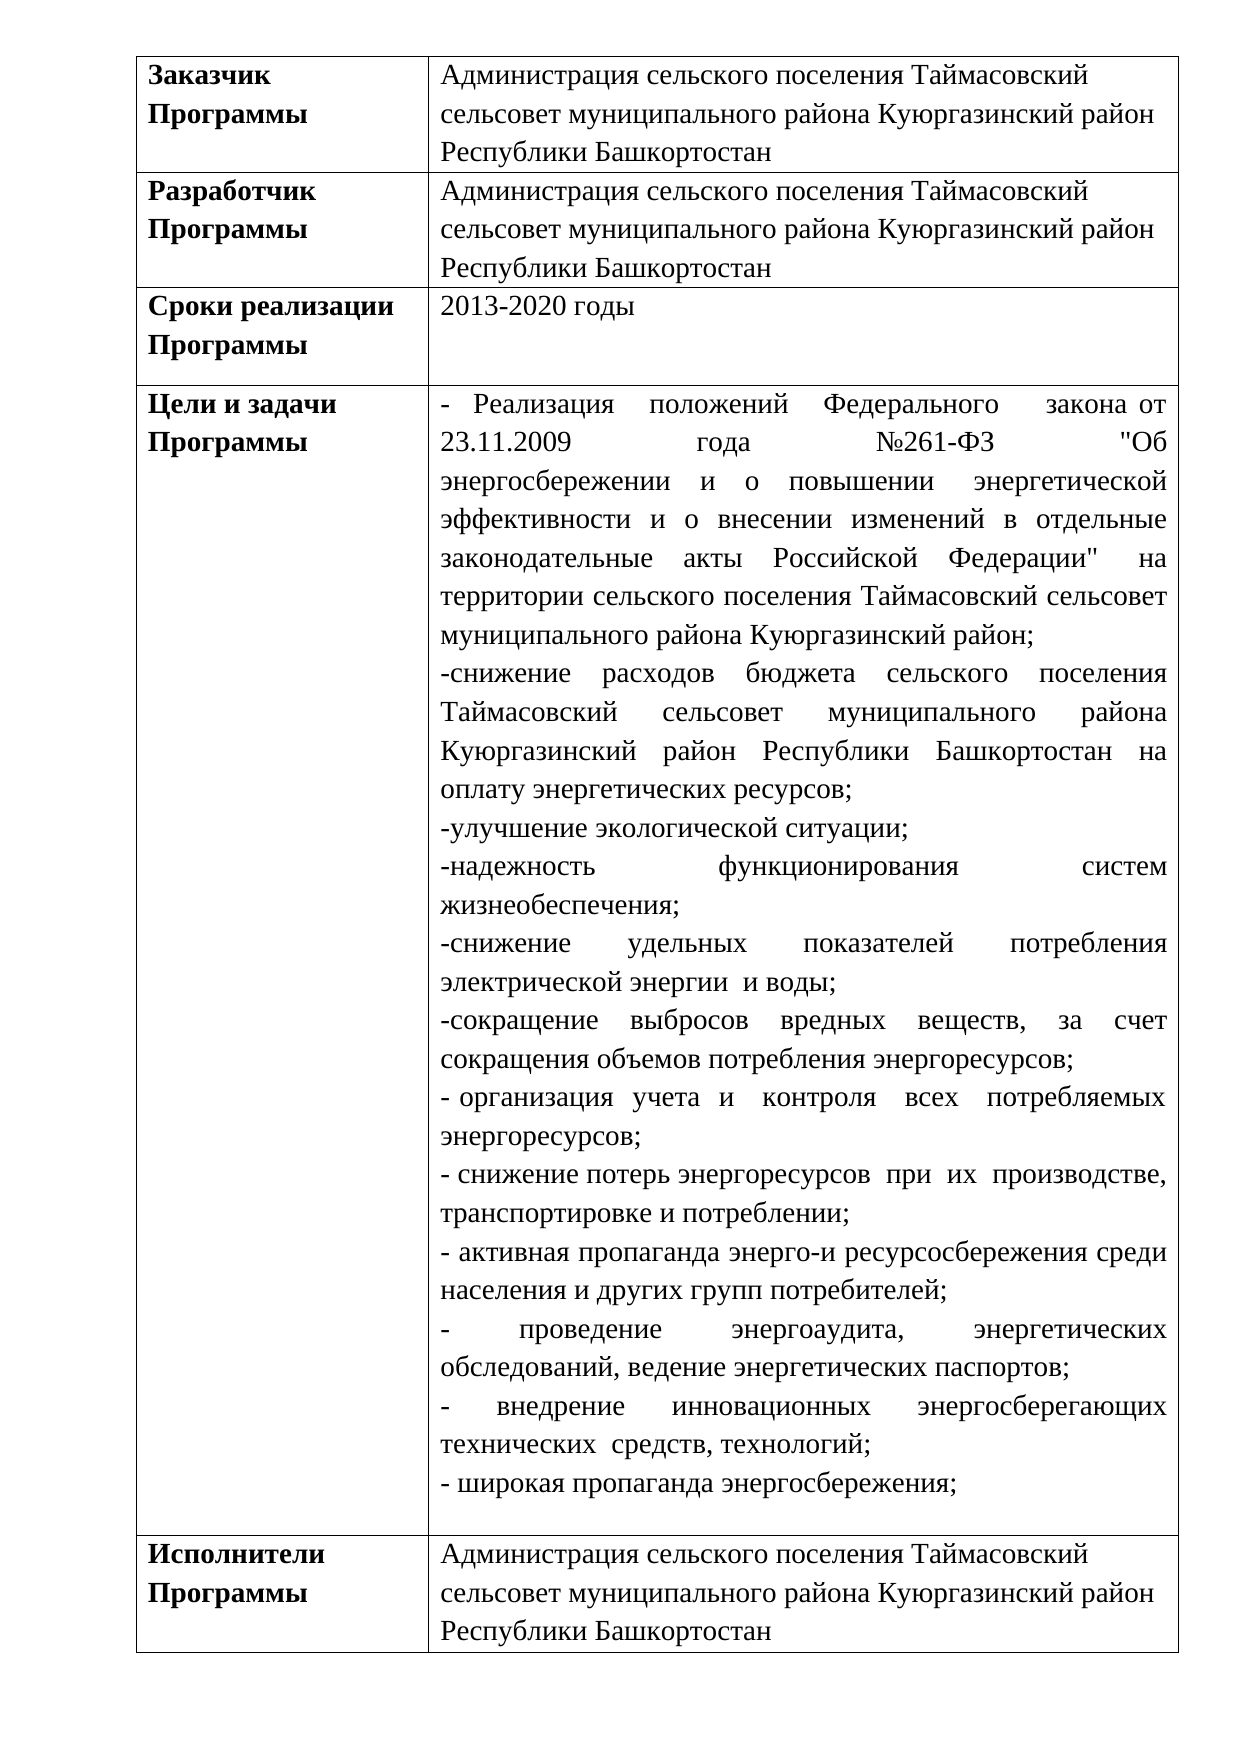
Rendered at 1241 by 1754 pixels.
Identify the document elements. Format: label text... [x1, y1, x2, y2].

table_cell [429, 1536, 1178, 1652]
table_cell Цели и задачи Программы [137, 386, 428, 1535]
table_cell Исполнители Программы [137, 1536, 428, 1652]
table_cell Разработчик Программы [137, 173, 428, 287]
table_cell 2013-2020 годы [429, 288, 1178, 385]
table_cell Заказчик Программы [137, 57, 428, 172]
table_cell Администрация сельского поселения Таймасовский сельсовет муниципального района Куюргазинский район Республики Башкортостан [429, 57, 1178, 172]
table_cell - Реализация положений Федерального закона от 23.11.2009 года №261-ФЗ "Об энергосбережении и о повышении энергетической эффективности и о внесении изменений в отдельные законодательные акты Российской Федерации" на территории сельского поселения Таймасовский сельсовет муниципального района Куюргазинский район; -снижение расходов бюджета сельского поселения Таймасовский сельсовет муниципального района Куюргазинский район Республики Башкортостан на оплату энергетических ресурсов; -улучшение экологической ситуации; -надежность функционирования систем жизнеобеспечения; -снижение удельных показателей потребления электрической энергии и воды; -сокращение выбросов вредных веществ, за счет сокращения объемов потребления энергоресурсов; - организация учета и контроля всех потребляемых энергоресурсов; - снижение потерь энергоресурсов при их производстве, транспортировке и потреблении; - активная пропаганда энерго-и ресурсосбережения среди населения и других групп потребителей; - проведение энергоаудита, энергетических обследований, ведение энергетических паспортов; - внедрение инновационных энергосберегающих технических средств, технологий; - широкая пропаганда энергосбережения; [429, 386, 1178, 1535]
table_cell Администрация сельского поселения Таймасовский сельсовет муниципального района Куюргазинский район Республики Башкортостан [429, 173, 1178, 287]
table_cell Сроки реализации Программы [137, 288, 428, 385]
